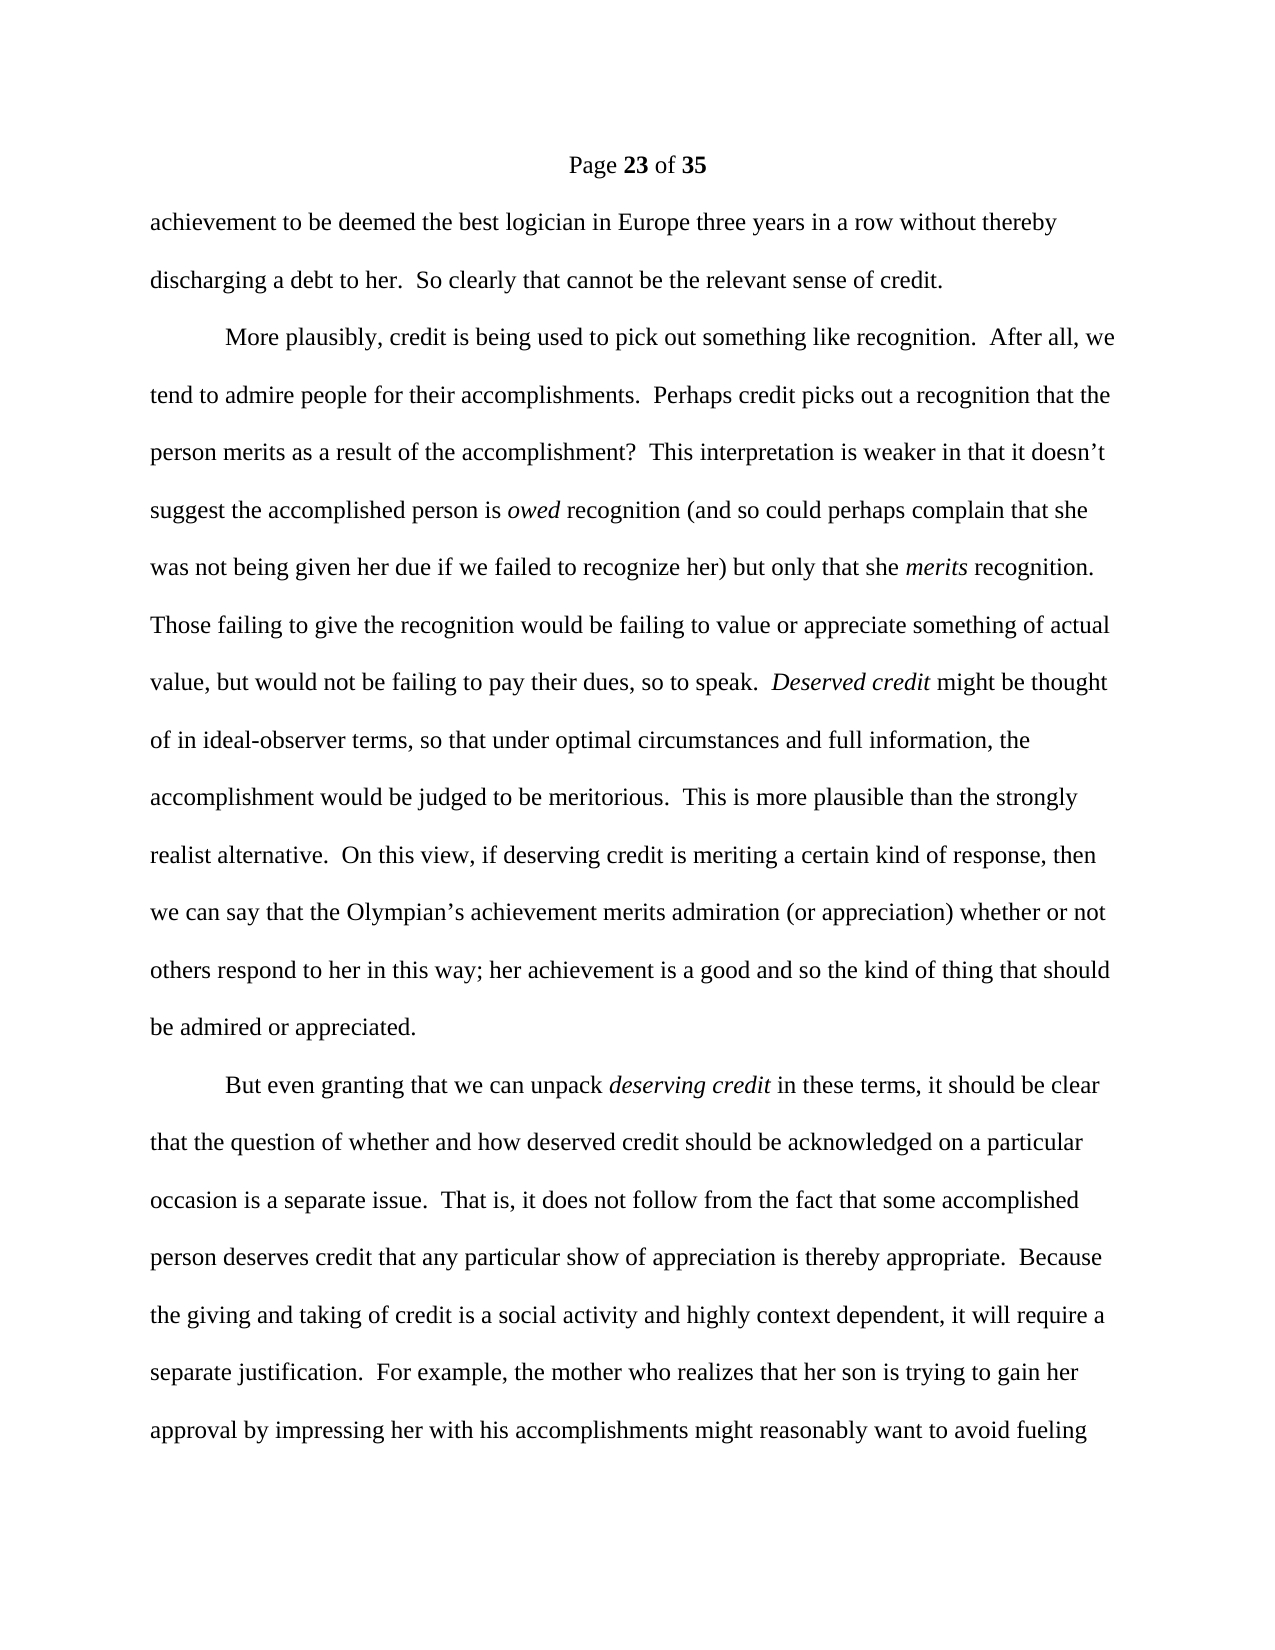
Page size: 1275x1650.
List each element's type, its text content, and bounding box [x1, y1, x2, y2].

text More plausibly, credit is being used to pick out something like recognition. After all, we tend to admire people for their accomplishments. Perhaps credit picks out a recognition that the person merits as a result of the accomplishment? This interpretation is weaker in that it doesn’t suggest the accomplished person is owed recognition (and so could perhaps complain that she was not being given her due if we failed to recognize her) but only that she merits recognition. Those failing to give the recognition would be failing to value or appreciate something of actual value, but would not be failing to pay their dues, so to speak. Deserved credit might be thought of in ideal-observer terms, so that under optimal circumstances and full information, the accomplishment would be judged to be meritorious. This is more plausible than the strongly realist alternative. On this view, if deserving credit is meriting a certain kind of response, then we can say that the Olympian’s achievement merits admiration (or appreciation) whether or not others respond to her in this way; her achievement is a good and so the kind of thing that should be admired or appreciated. [150, 322, 1125, 1041]
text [150, 1070, 1125, 1444]
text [150, 207, 1125, 294]
